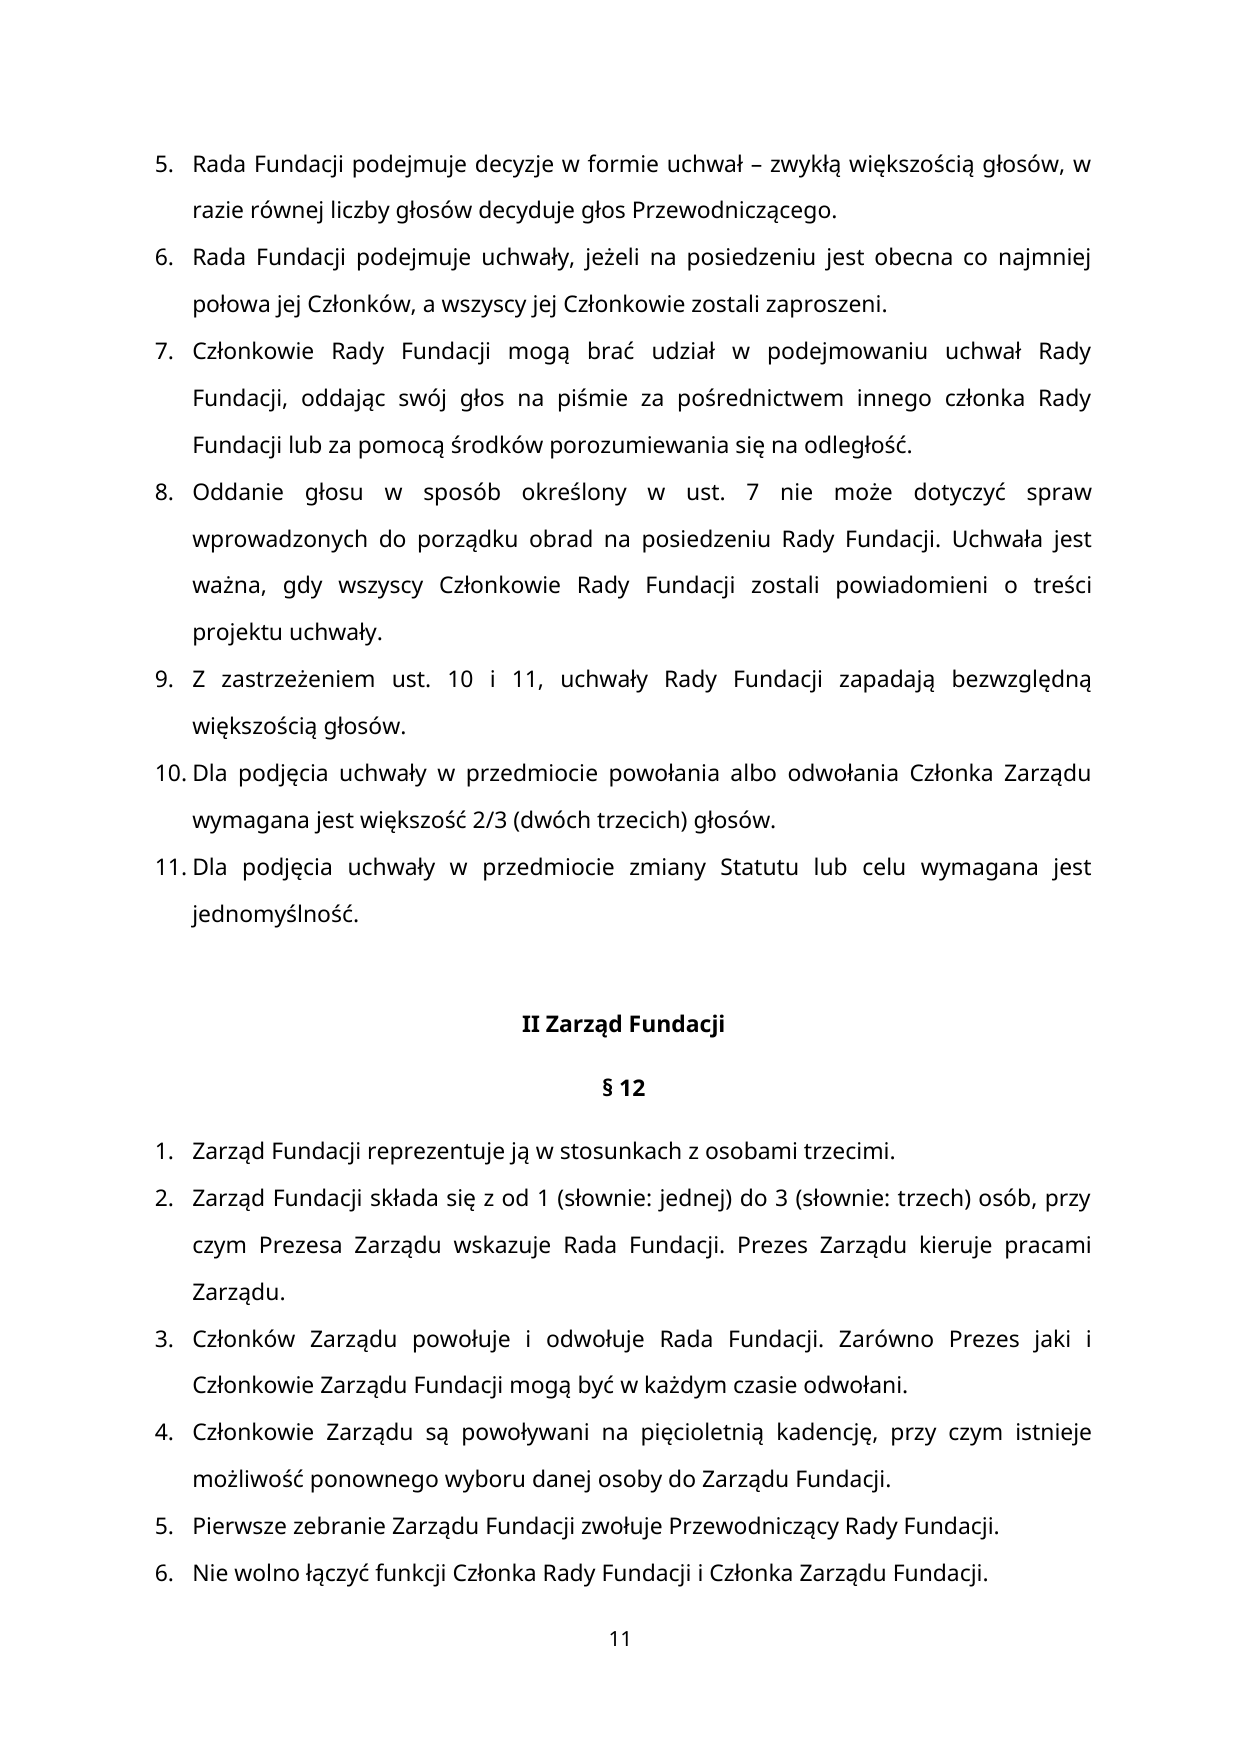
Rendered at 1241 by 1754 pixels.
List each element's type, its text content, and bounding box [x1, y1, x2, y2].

list Oddanie głosu w sposób określony w ust. 7 nie może dotyczyć spraw wprowadzonych do porządku obrad na posiedzeniu Rady Fundacji. Uchwała jest ważna, gdy wszyscy Członkowie Rady Fundacji zostali powiadomieni o treści projektu uchwały. [154, 476, 1093, 648]
list Rada Fundacji podejmuje decyzje w formie uchwał – zwykłą większością głosów, w razie równej liczby głosów decyduje głos Przewodniczącego. [154, 148, 1093, 226]
list Rada Fundacji podejmuje uchwały, jeżeli na posiedzeniu jest obecna co najmniej połowa jej Członków, a wszyscy jej Członkowie zostali zaproszeni. [154, 241, 1093, 319]
text § 12 [154, 1072, 1093, 1103]
list Członkowie Zarządu są powoływani na pięcioletnią kadencję, przy czym istnieje możliwość ponownego wyboru danej osoby do Zarządu Fundacji. [154, 1416, 1093, 1494]
list Członkowie Rady Fundacji mogą brać udział w podejmowaniu uchwał Rady Fundacji, oddając swój głos na piśmie za pośrednictwem innego członka Rady Fundacji lub za pomocą środków porozumiewania się na odległość. [154, 335, 1093, 460]
list Pierwsze zebranie Zarządu Fundacji zwołuje Przewodniczący Rady Fundacji. [154, 1510, 1093, 1541]
list Z zastrzeżeniem ust. 10 i 11, uchwały Rady Fundacji zapadają bezwzględną większością głosów. [154, 663, 1093, 741]
list Dla podjęcia uchwały w przedmiocie powołania albo odwołania Członka Zarządu wymagana jest większość 2/3 (dwóch trzecich) głosów. [154, 757, 1093, 835]
list Zarząd Fundacji reprezentuje ją w stosunkach z osobami trzecimi. [154, 1135, 1093, 1166]
text II Zarząd Fundacji [154, 1008, 1093, 1039]
list Nie wolno łączyć funkcji Członka Rady Fundacji i Członka Zarządu Fundacji. [154, 1557, 1093, 1588]
list Członków Zarządu powołuje i odwołuje Rada Fundacji. Zarówno Prezes jaki i Członkowie Zarządu Fundacji mogą być w każdym czasie odwołani. [154, 1323, 1093, 1401]
list Dla podjęcia uchwały w przedmiocie zmiany Statutu lub celu wymagana jest jednomyślność. [154, 851, 1093, 929]
list Zarząd Fundacji składa się z od 1 (słownie: jednej) do 3 (słownie: trzech) osób, przy czym Prezesa Zarządu wskazuje Rada Fundacji. Prezes Zarządu kieruje pracami Zarządu. [154, 1182, 1093, 1307]
